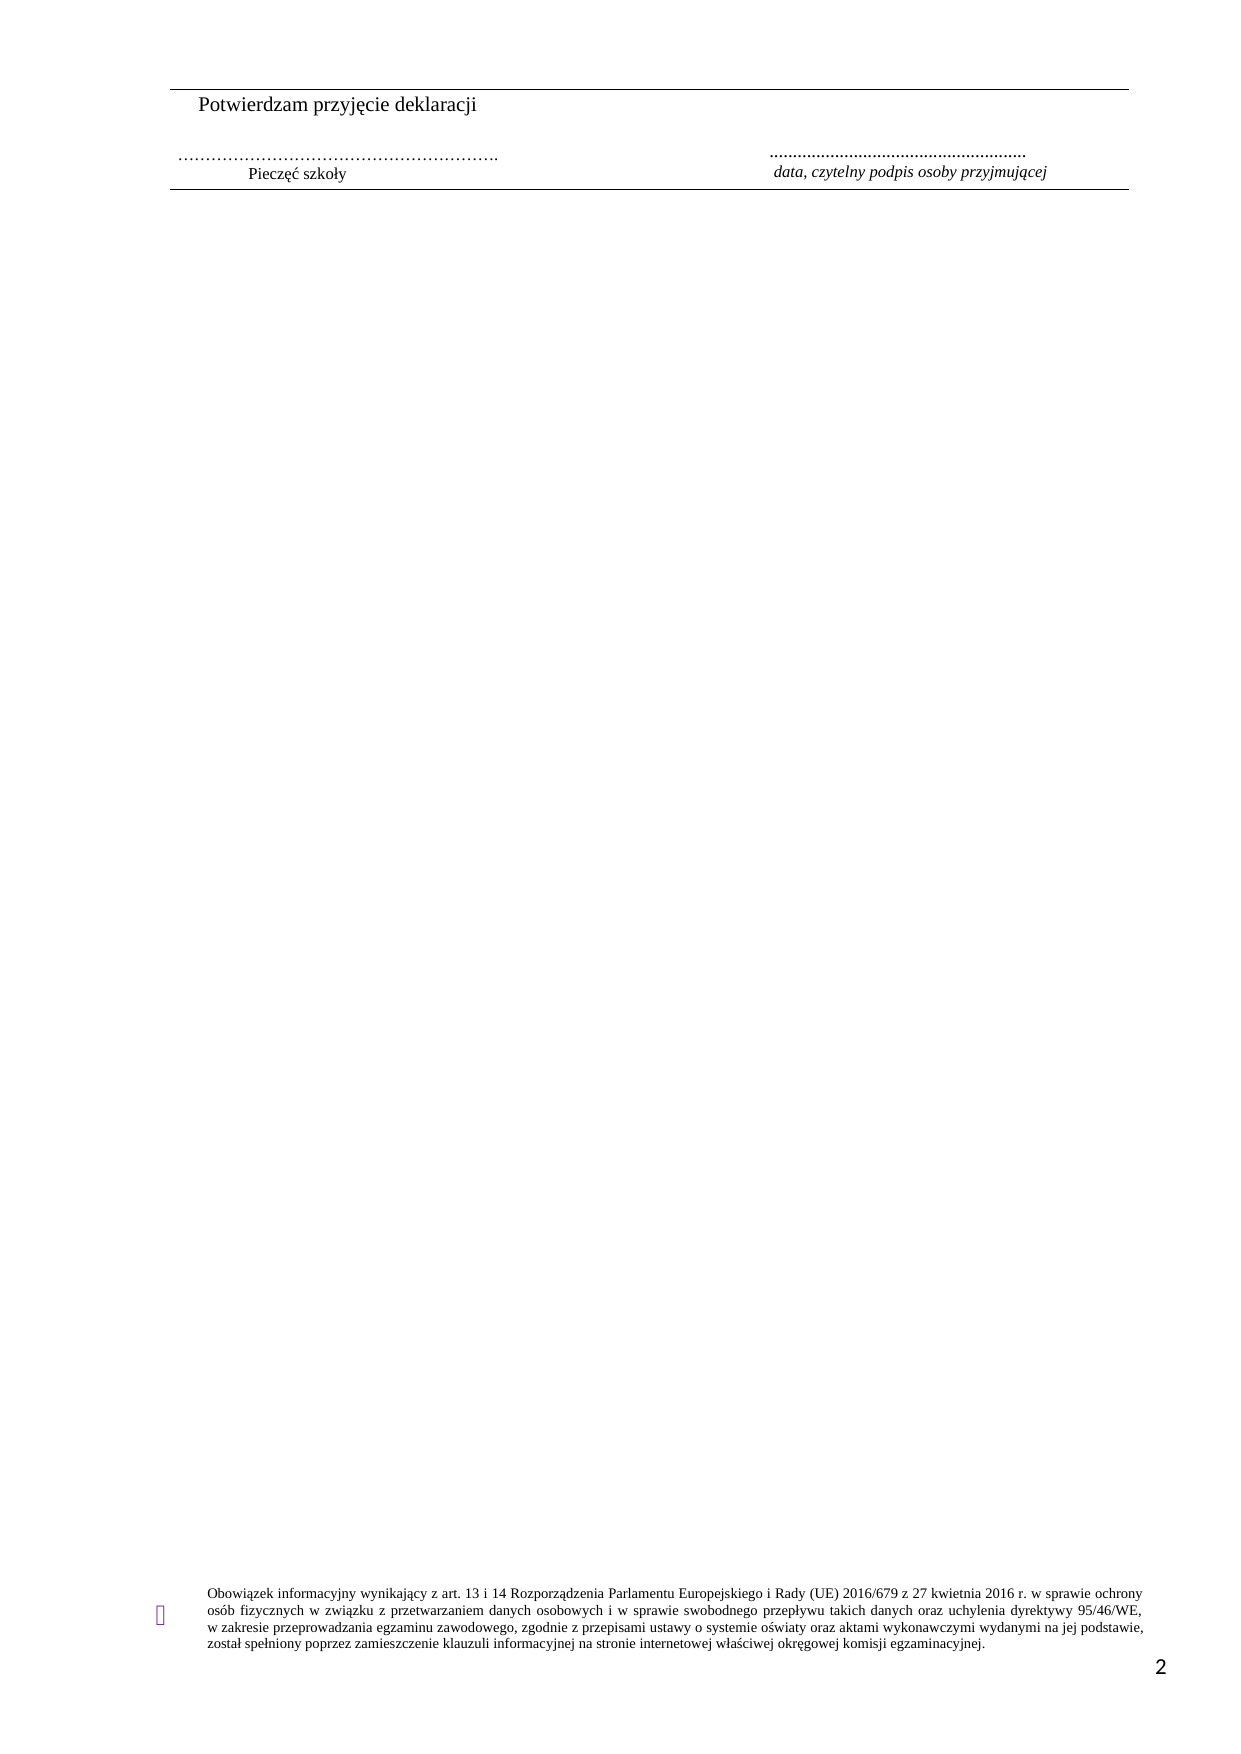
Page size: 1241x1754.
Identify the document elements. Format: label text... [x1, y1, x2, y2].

table_cell ....................................................... data, czytelny podpis osoby przyjmującej [650, 90, 1129, 189]
table_cell Potwierdzam przyjęcie deklaracji …………………………………………………. Pieczęć szkoły [170, 90, 649, 189]
